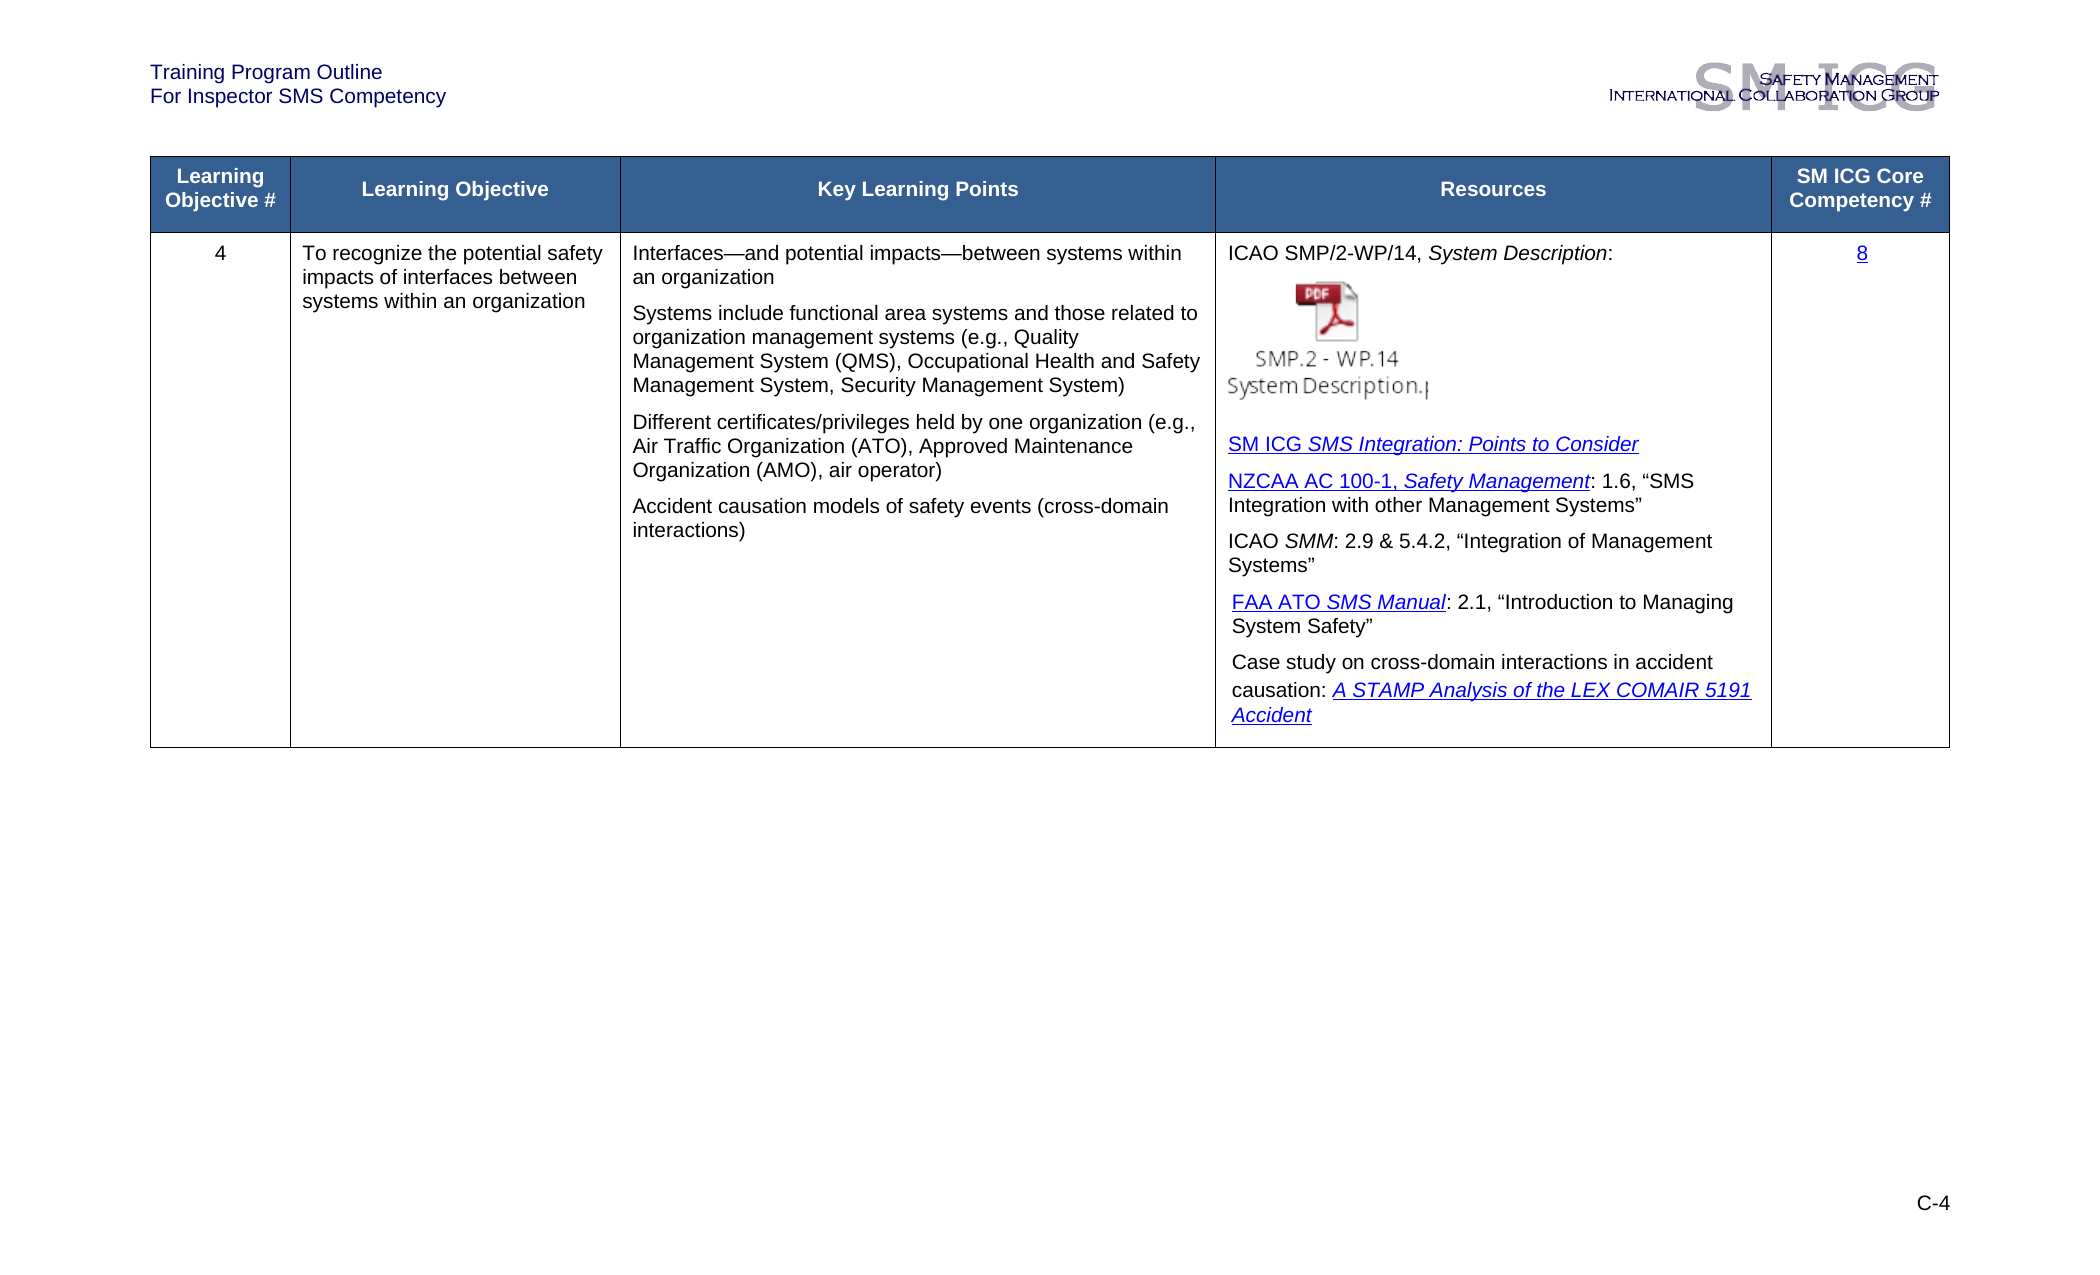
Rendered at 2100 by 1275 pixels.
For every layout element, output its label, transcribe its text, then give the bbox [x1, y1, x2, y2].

table_header Learning Objective [291, 157, 620, 232]
table_cell To recognize the potential safety impacts of interfaces between systems within an organization [291, 233, 620, 747]
table_cell 4 [151, 233, 290, 747]
table_header SM ICG Core Competency # [1772, 157, 1949, 232]
table_cell 8 [1772, 233, 1949, 747]
table_header Resources [1216, 157, 1771, 232]
picture [1599, 49, 1948, 123]
table_header Learning Objective # [151, 157, 290, 232]
table_cell Interfaces—and potential impacts—between systems within an organization Systems include functional area systems and those related to organization management systems (e.g., Quality Management System (QMS), Occupational Health and Safety Management System, Security Management System) Different certificates/privileges held by one organization (e.g., Air Traffic Organization (ATO), Approved Maintenance Organization (AMO), air operator) Accident causation models of safety events (cross-domain interactions) [621, 233, 1215, 747]
table_header Key Learning Points [621, 157, 1215, 232]
table_cell ICAO SMP/2-WP/14, System Description: SM ICG SMS Integration: Points to Consider NZCAA AC 100-1, Safety Management: 1.6, “SMS Integration with other Management Systems” ICAO SMM: 2.9 & 5.4.2, “Integration of Management Systems” FAA ATO SMS Manual: 2.1, “Introduction to Managing System Safety” Case study on cross-domain interactions in accident causation: A STAMP Analysis of the LEX COMAIR 5191 Accident [1216, 233, 1771, 747]
